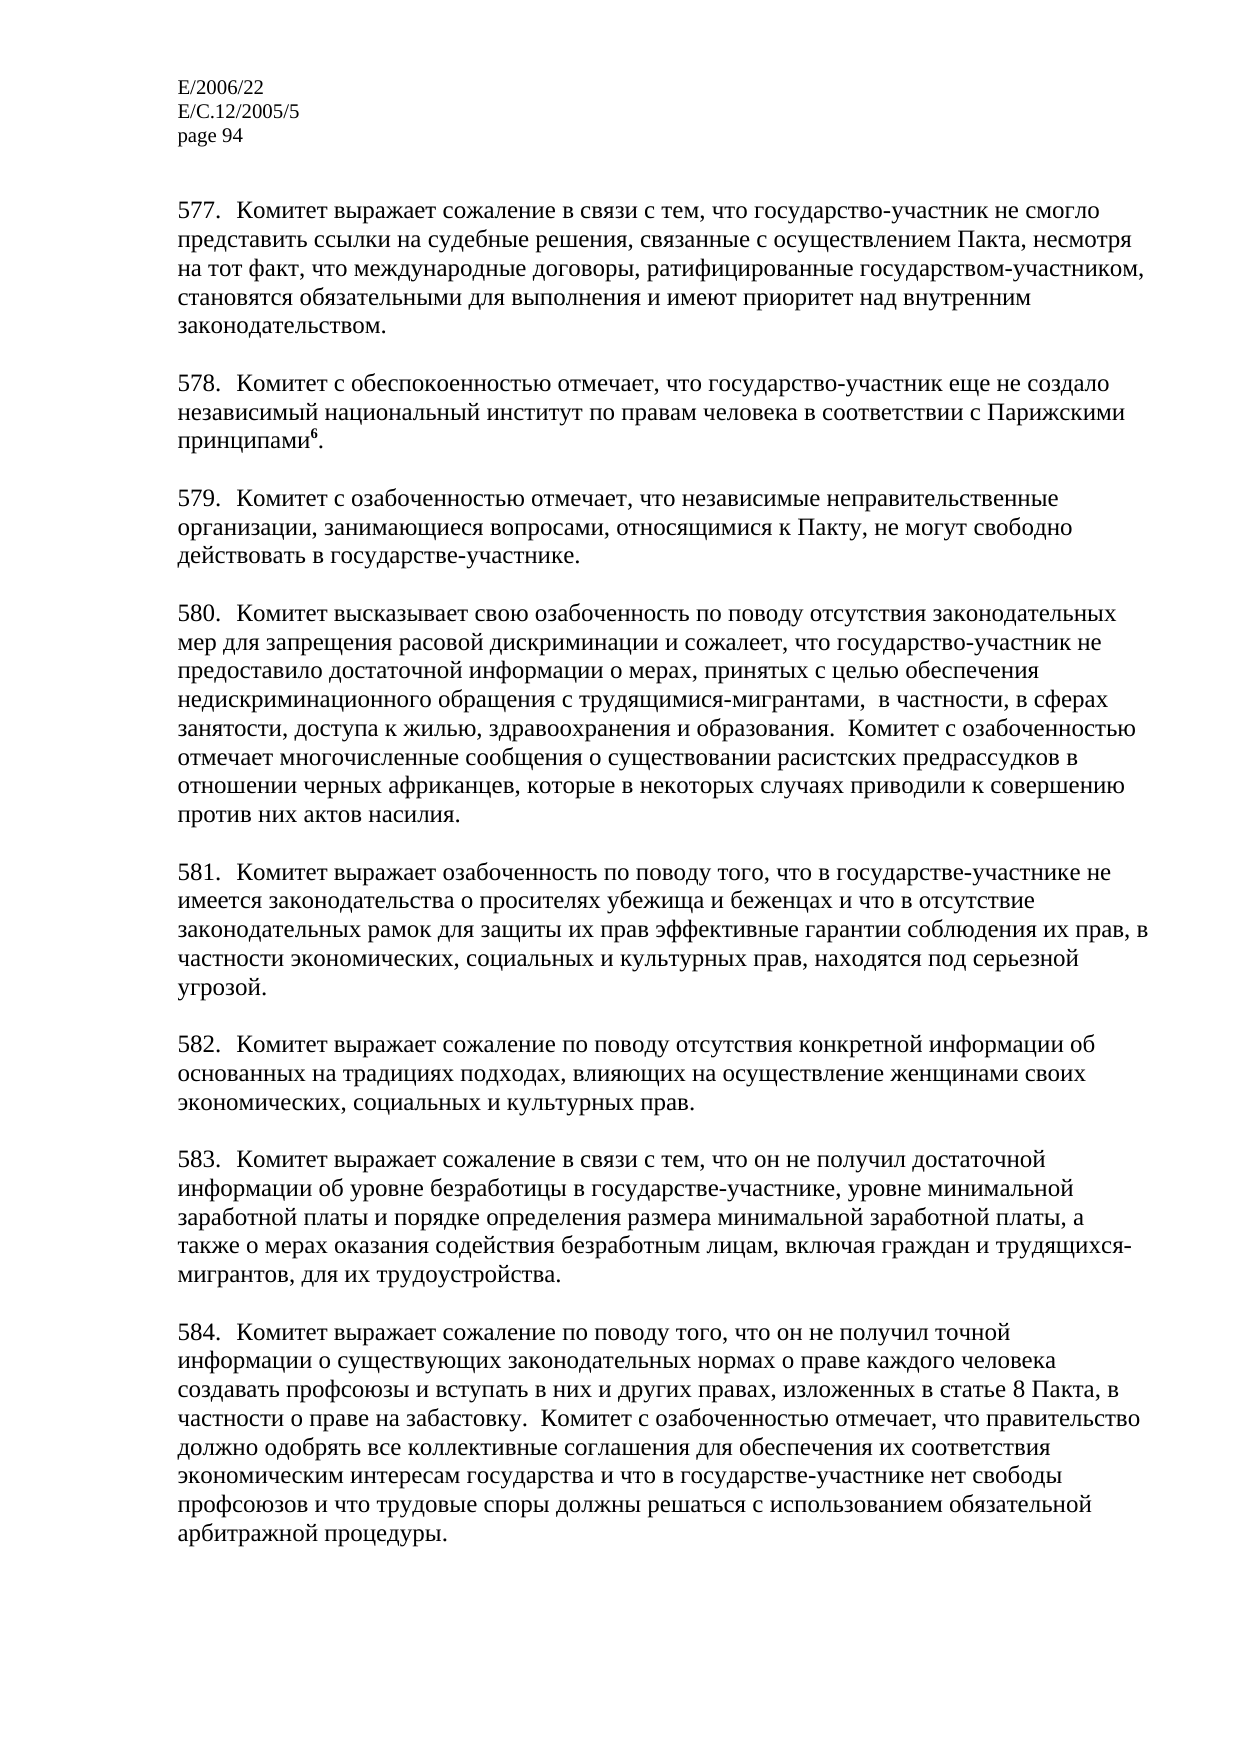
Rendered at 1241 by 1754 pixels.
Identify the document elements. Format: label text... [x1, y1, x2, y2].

text 577. Комитет выражает сожаление в связи с тем, что государство-участник не смогло представить ссылки на судебные решения, связанные с осуществлением Пакта, несмотря на тот факт, что международные договоры, ратифицированные государством-участником, становятся обязательными для выполнения и имеют приоритет над внутренним законодательством. [177, 195, 1152, 339]
text 581. Комитет выражает озабоченность по поводу того, что в государстве-участнике не имеется законодательства о просителях убежища и беженцах и что в отсутствие законодательных рамок для защиты их прав эффективные гарантии соблюдения их прав, в частности экономических, социальных и культурных прав, находятся под серьезной угрозой. [177, 857, 1152, 1000]
text 579. Комитет с озабоченностью отмечает, что независимые неправительственные организации, занимающиеся вопросами, относящимися к Пакту, не могут свободно действовать в государстве-участнике. [177, 483, 1152, 569]
text 583. Комитет выражает сожаление в связи с тем, что он не получил достаточной информации об уровне безработицы в государстве-участнике, уровне минимальной заработной платы и порядке определения размера минимальной заработной платы, а также о мерах оказания содействия безработным лицам, включая граждан и трудящихся-мигрантов, для их трудоустройства. [177, 1144, 1152, 1288]
text 580. Комитет высказывает свою озабоченность по поводу отсутствия законодательных мер для запрещения расовой дискриминации и сожалеет, что государство-участник не предоставило достаточной информации о мерах, принятых с целью обеспечения недискриминационного обращения с трудящимися-мигрантами, в частности, в сферах занятости, доступа к жилью, здравоохранения и образования. Комитет с озабоченностью отмечает многочисленные сообщения о существовании расистских предрассудков в отношении черных африканцев, которые в некоторых случаях приводили к совершению против них актов насилия. [177, 598, 1152, 828]
text 582. Комитет выражает сожаление по поводу отсутствия конкретной информации об основанных на традициях подходах, влияющих на осуществление женщинами своих экономических, социальных и культурных прав. [177, 1029, 1152, 1115]
text 578. Комитет с обеспокоенностью отмечает, что государство-участник еще не создало независимый национальный институт по правам человека в соответствии с Парижскими принципами6. [177, 368, 1152, 454]
text 584. Комитет выражает сожаление по поводу того, что он не получил точной информации о существующих законодательных нормах о праве каждого человека создавать профсоюзы и вступать в них и других правах, изложенных в статье 8 Пакта, в частности о праве на забастовку. Комитет с озабоченностью отмечает, что правительство должно одобрять все коллективные соглашения для обеспечения их соответствия экономическим интересам государства и что в государстве-участнике нет свободы профсоюзов и что трудовые споры должны решаться с использованием обязательной арбитражной процедуры. [177, 1317, 1152, 1547]
